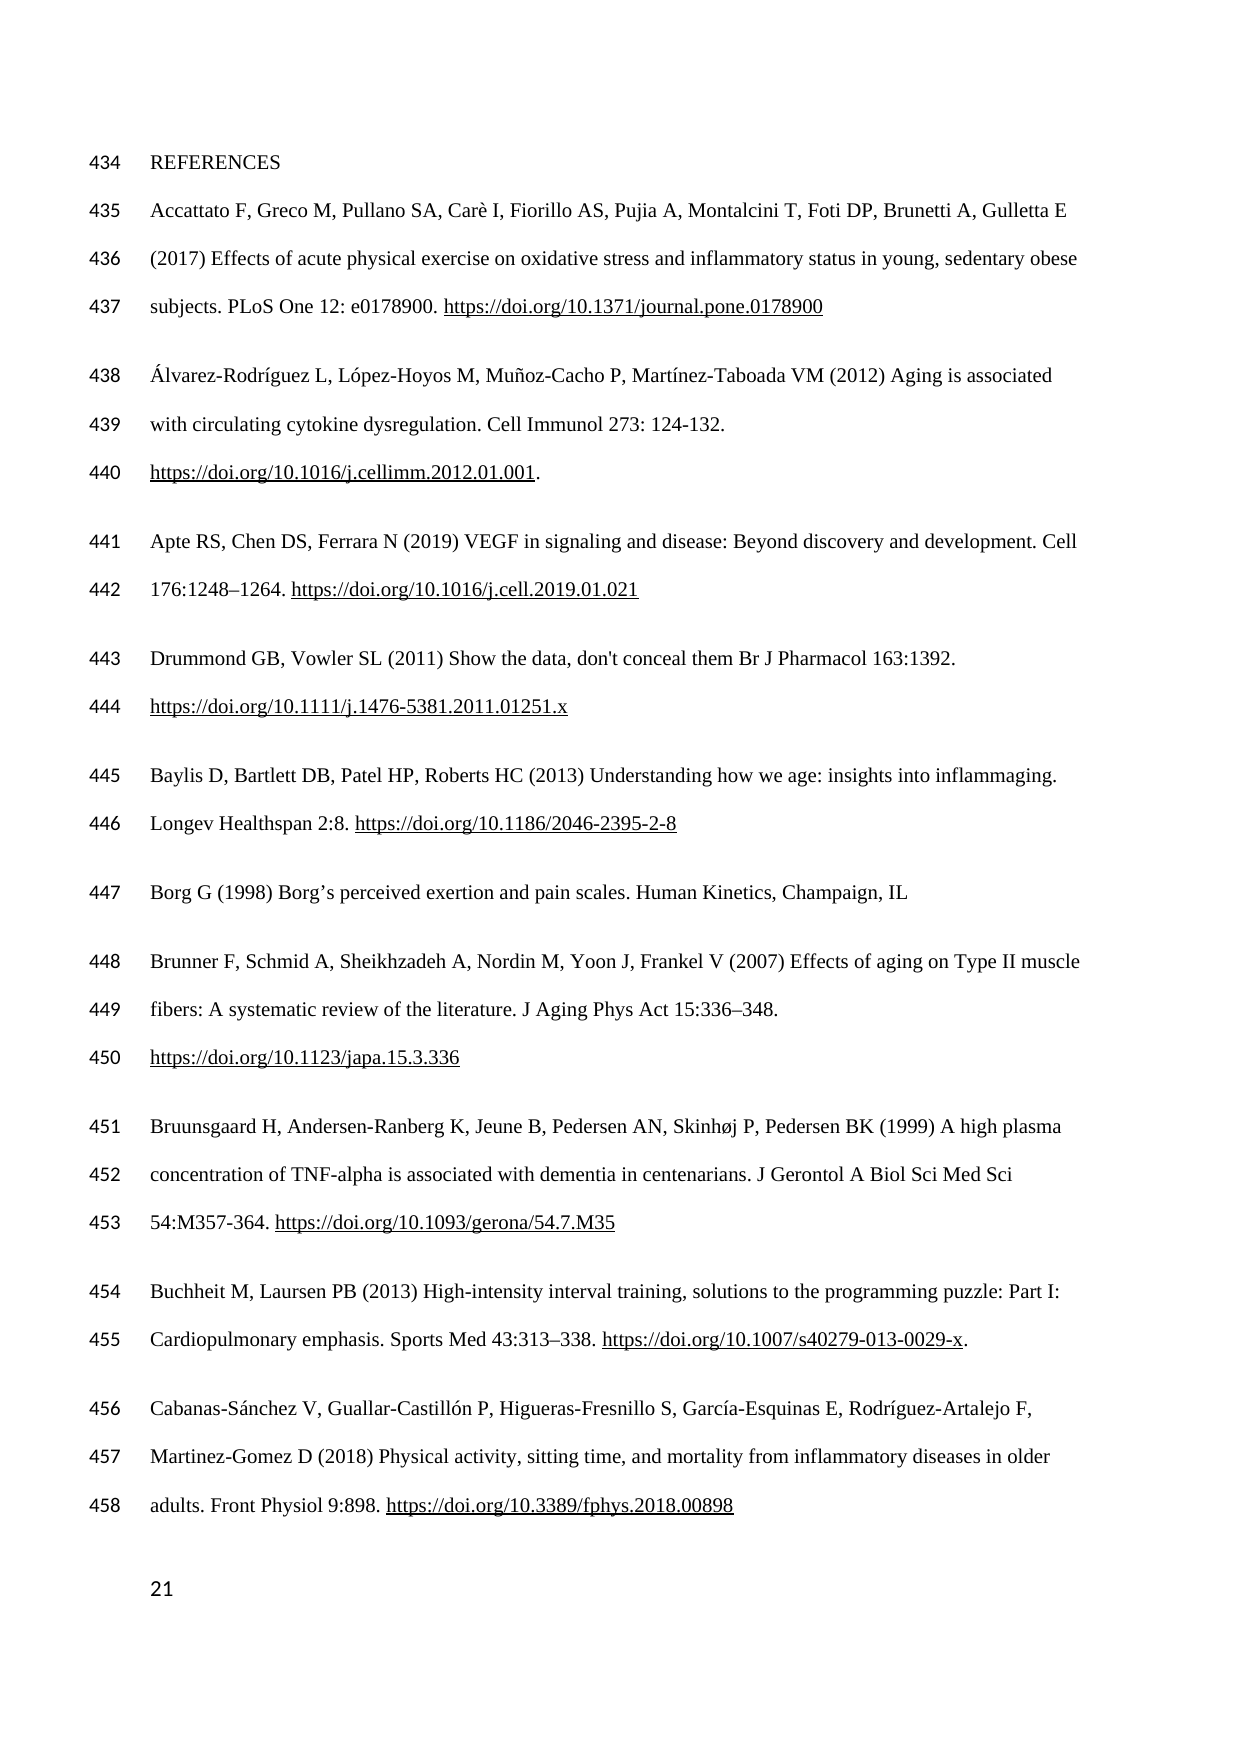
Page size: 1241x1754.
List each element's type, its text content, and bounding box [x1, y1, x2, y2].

text Apte RS, Chen DS, Ferrara N (2019) VEGF in signaling and disease: Beyond discovery and development. Cell 176:1248–1264. https://doi.org/10.1016/j.cell.2019.01.021 [150, 528, 1090, 601]
text REFERENCES [150, 150, 1090, 174]
text Cabanas-Sánchez V, Guallar-Castillón P, Higueras-Fresnillo S, García-Esquinas E, Rodríguez-Artalejo F, Martinez-Gomez D (2018) Physical activity, sitting time, and mortality from inflammatory diseases in older adults. Front Physiol 9:898. https://doi.org/10.3389/fphys.2018.00898 [150, 1396, 1090, 1517]
text Accattato F, Greco M, Pullano SA, Carè I, Fiorillo AS, Pujia A, Montalcini T, Foti DP, Brunetti A, Gulletta E (2017) Effects of acute physical exercise on oxidative stress and inflammatory status in young, sedentary obese subjects. PLoS One 12: e0178900. https://doi.org/10.1371/journal.pone.0178900 [150, 198, 1090, 318]
text Baylis D, Bartlett DB, Patel HP, Roberts HC (2013) Understanding how we age: insights into inflammaging. Longev Healthspan 2:8. https://doi.org/10.1186/2046-2395-2-8 [150, 763, 1090, 835]
text Álvarez-Rodríguez L, López-Hoyos M, Muñoz-Cacho P, Martínez-Taboada VM (2012) Aging is associated with circulating cytokine dysregulation. Cell Immunol 273: 124-132. https://doi.org/10.1016/j.cellimm.2012.01.001. [150, 363, 1090, 484]
text Buchheit M, Laursen PB (2013) High-intensity interval training, solutions to the programming puzzle: Part I: Cardiopulmonary emphasis. Sports Med 43:313–338. https://doi.org/10.1007/s40279-013-0029-x. [150, 1279, 1090, 1351]
text Brunner F, Schmid A, Sheikhzadeh A, Nordin M, Yoon J, Frankel V (2007) Effects of aging on Type II muscle fibers: A systematic review of the literature. J Aging Phys Act 15:336–348. https://doi.org/10.1123/japa.15.3.336 [150, 949, 1090, 1069]
text Bruunsgaard H, Andersen-Ranberg K, Jeune B, Pedersen AN, Skinhøj P, Pedersen BK (1999) A high plasma concentration of TNF-alpha is associated with dementia in centenarians. J Gerontol A Biol Sci Med Sci 54:M357-364. https://doi.org/10.1093/gerona/54.7.M35 [150, 1114, 1090, 1234]
text Borg G (1998) Borg’s perceived exertion and pain scales. Human Kinetics, Champaign, IL [150, 880, 1090, 904]
text Drummond GB, Vowler SL (2011) Show the data, don't conceal them Br J Pharmacol 163:1392. https://doi.org/10.1111/j.1476-5381.2011.01251.x [150, 646, 1090, 718]
